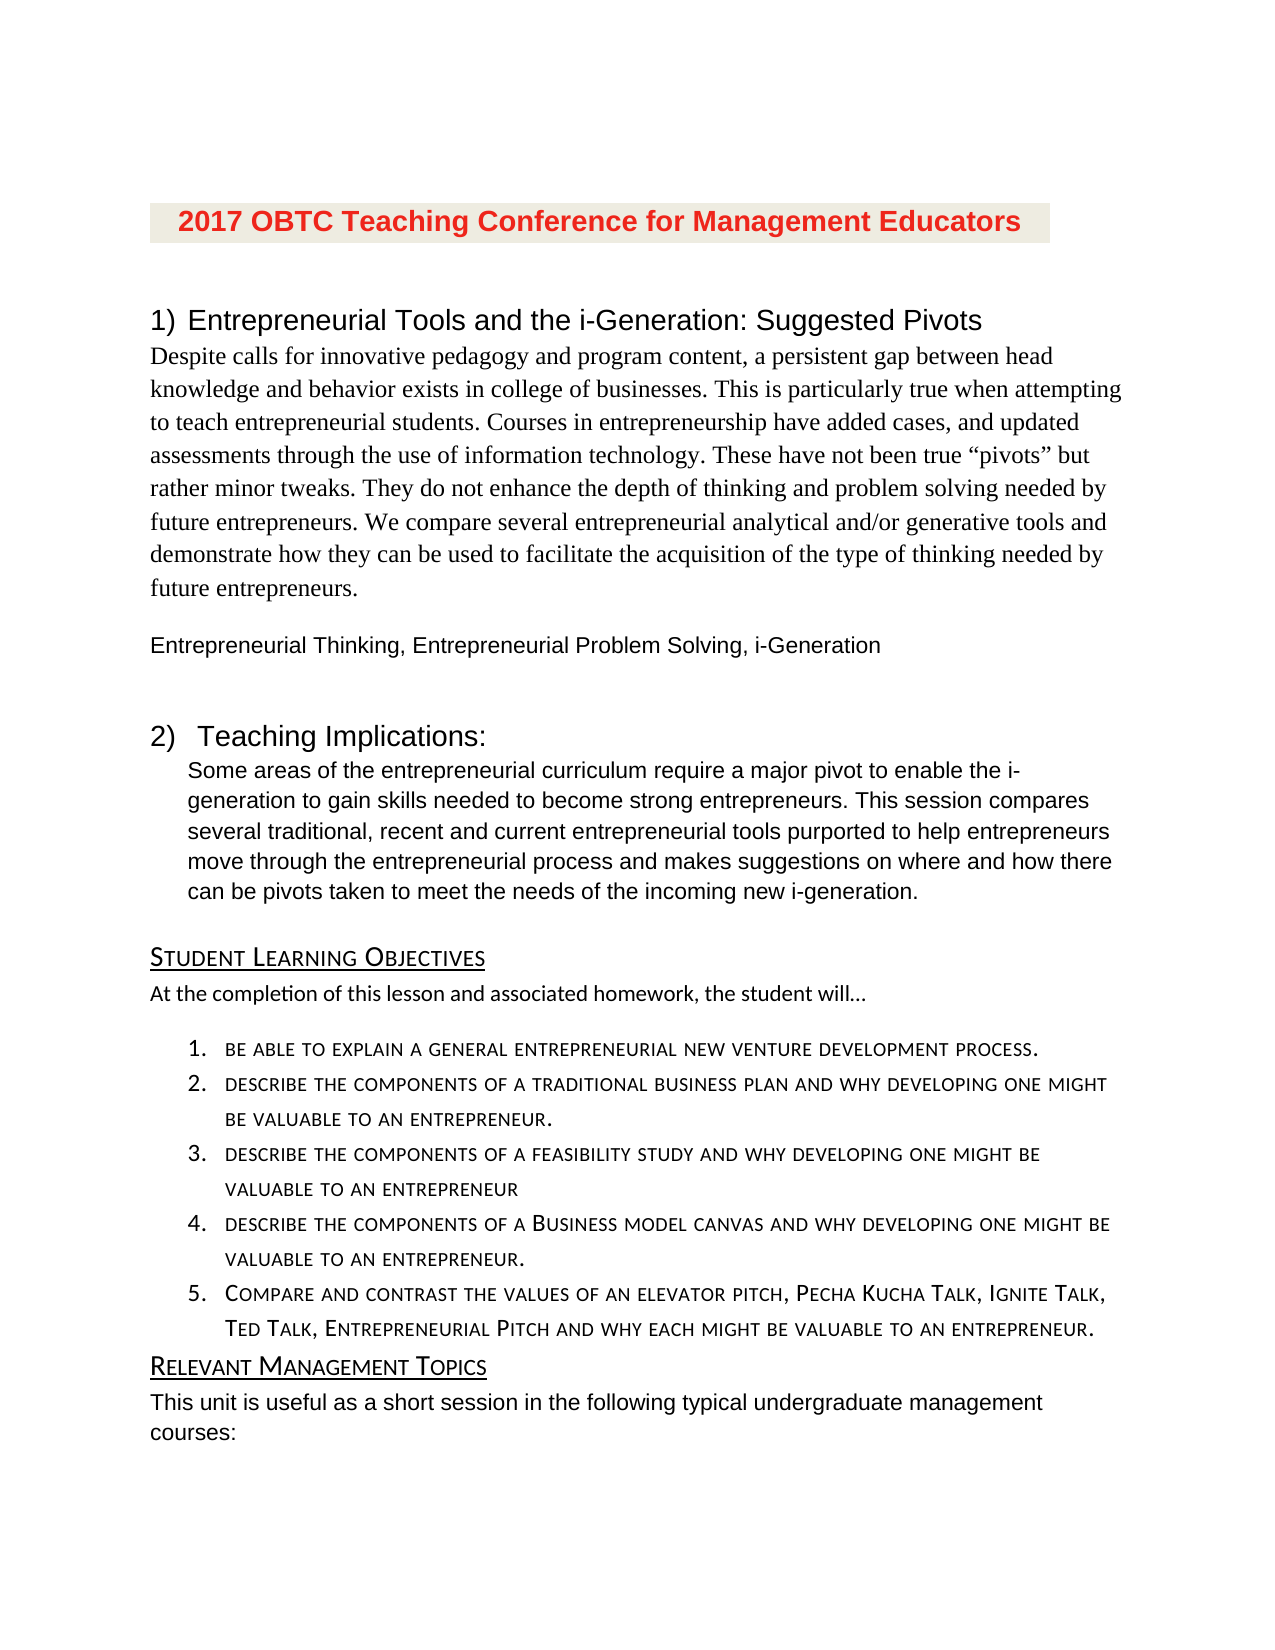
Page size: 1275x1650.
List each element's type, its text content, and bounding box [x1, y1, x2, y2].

text Despite calls for innovative pedagogy and program content, a persistent gap between head knowledge and behavior exists in college of businesses. This is particularly true when attempting to teach entrepreneurial students. Courses in entrepreneurship have added cases, and updated assessments through the use of information technology. These have not been true “pivots” but rather minor tweaks. They do not enhance the depth of thinking and problem solving needed by future entrepreneurs. We compare several entrepreneurial analytical and/or generative tools and demonstrate how they can be used to facilitate the acquisition of the type of thinking needed by future entrepreneurs. [150, 341, 1125, 601]
subtitle Compare and contrast the values of an elevator pitch, Pecha Kucha Talk, Ignite Talk, Ted Talk, Entrepreneurial Pitch and why each might be valuable to an entrepreneur. [187, 1277, 1125, 1343]
list Some areas of the entrepreneurial curriculum require a major pivot to enable the i-generation to gain skills needed to become strong entrepreneurs. This session compares several traditional, recent and current entrepreneurial tools purported to help entrepreneurs move through the entrepreneurial process and makes suggestions on where and how there can be pivots taken to meet the needs of the incoming new i-generation. [187, 757, 1125, 904]
subtitle be able to explain a general entrepreneurial new venture development process. [187, 1032, 1125, 1063]
subtitle describe the components of a feasibility study and why developing one might be valuable to an entrepreneur [187, 1137, 1125, 1203]
table_header 2017 OBTC Teaching Conference for Management Educators [151, 204, 1049, 241]
subtitle Student Learning Objectives [150, 938, 1125, 974]
list Entrepreneurial Tools and the i-Generation: Suggested Pivots [150, 303, 1125, 336]
subtitle describe the components of a traditional business plan and why developing one might be valuable to an entrepreneur. [187, 1067, 1125, 1133]
text Relevant Management Topics [150, 1347, 1125, 1383]
text At the completion of this lesson and associated homework, the student will… [150, 979, 1125, 1007]
subtitle describe the components of a Business model canvas and why developing one might be valuable to an entrepreneur. [187, 1207, 1125, 1273]
text This unit is useful as a short session in the following typical undergraduate management courses: [150, 1388, 1125, 1445]
list Teaching Implications: [150, 719, 1125, 752]
text Entrepreneurial Thinking, Entrepreneurial Problem Solving, i-Generation [150, 632, 1125, 658]
